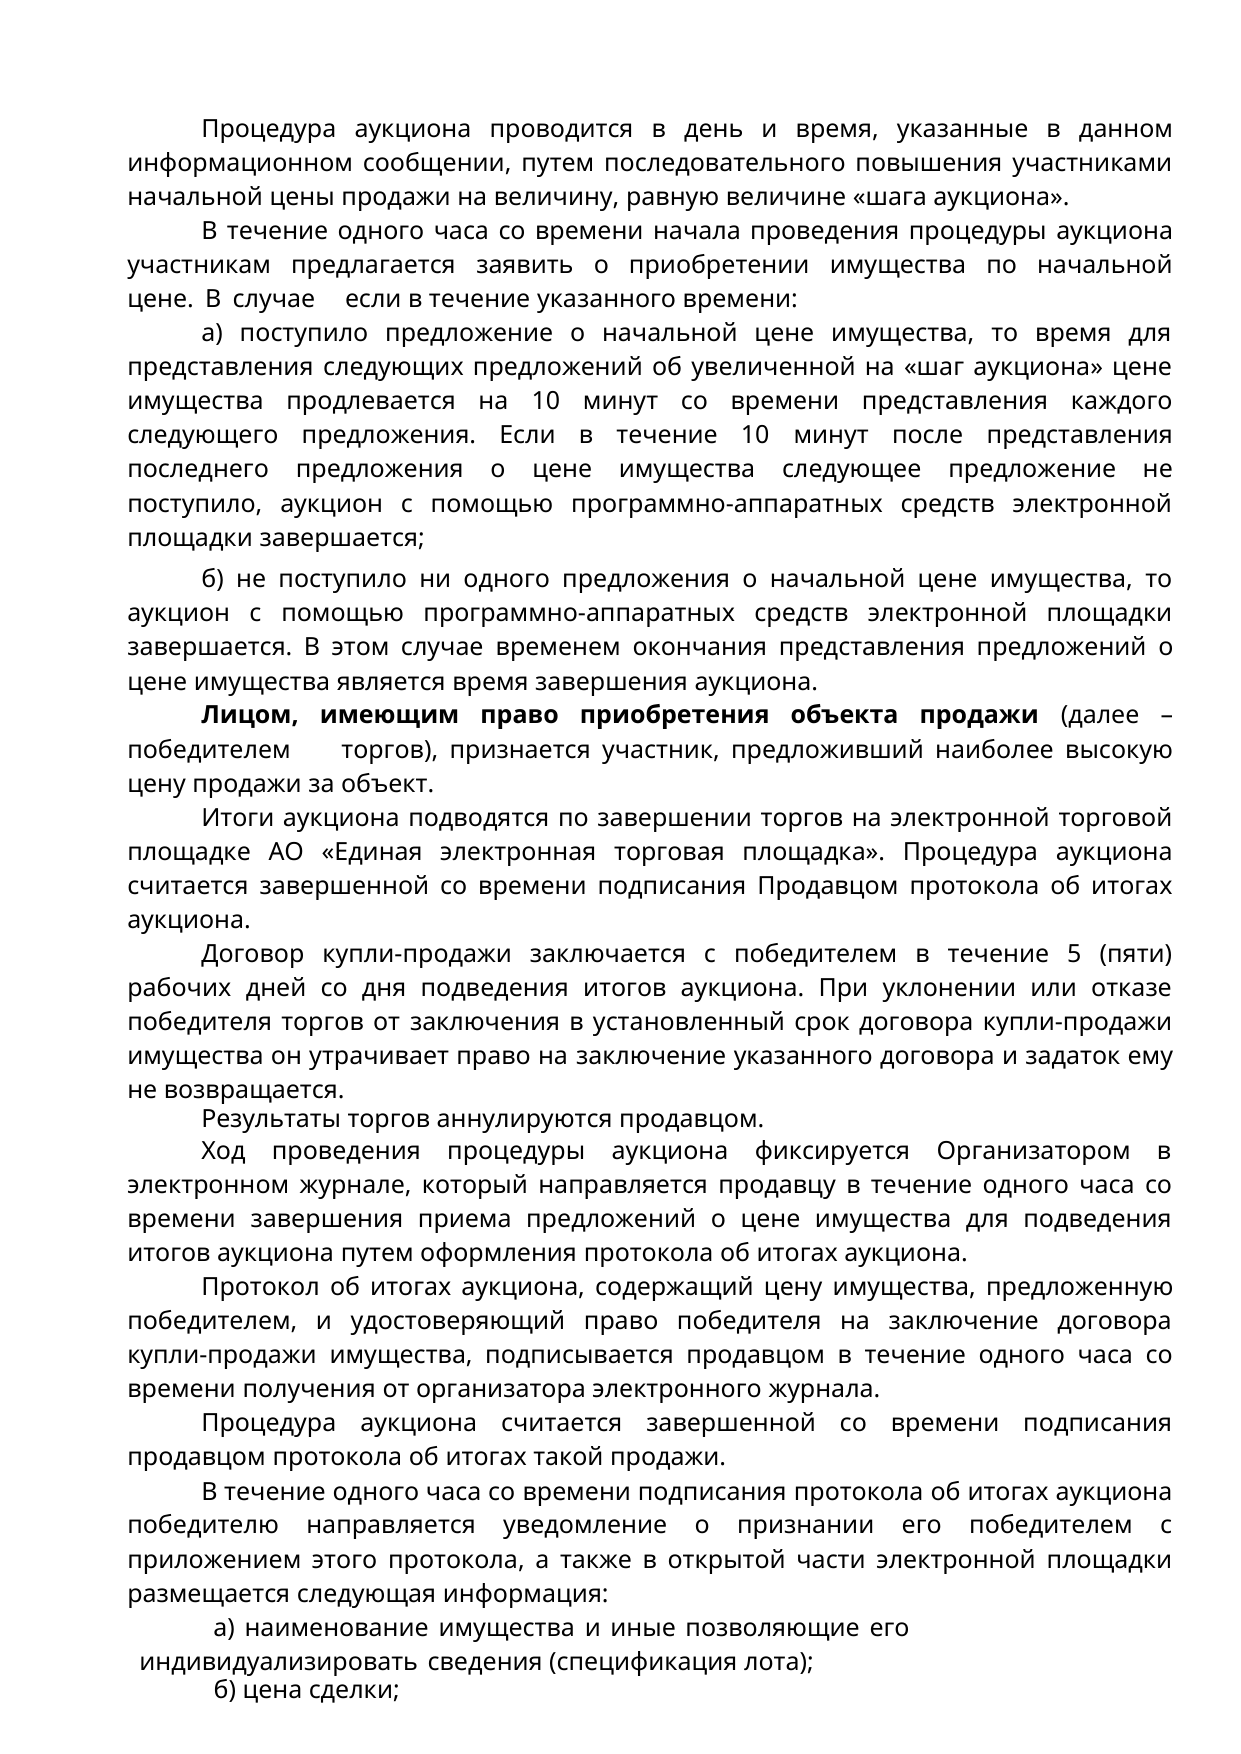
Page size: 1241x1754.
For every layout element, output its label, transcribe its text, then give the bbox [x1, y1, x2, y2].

text Лицом, имеющим право приобретения объекта продажи (далее – победителем торгов), признается участник, предложивший наиболее высокую цену продажи за объект. [127, 697, 1173, 799]
text б) не поступило ни одного предложения о начальной цене имущества, то аукцион с помощью программно-аппаратных средств электронной площадки завершается. В этом случае временем окончания представления предложений о цене имущества является время завершения аукциона. [127, 561, 1173, 697]
text Протокол об итогах аукциона, содержащий цену имущества, предложенную победителем, и удостоверяющий право победителя на заключение договора купли-продажи имущества, подписывается продавцом в течение одного часа со времени получения от организатора электронного журнала. [127, 1269, 1173, 1405]
text б) цена сделки; [213, 1677, 1184, 1704]
text Ход проведения процедуры аукциона фиксируется Организатором в электронном журнале, который направляется продавцу в течение одного часа со времени завершения приема предложений о цене имущества для подведения итогов аукциона путем оформления протокола об итогах аукциона. [127, 1132, 1172, 1269]
text Процедура аукциона считается завершенной со времени подписания продавцом протокола об итогах такой продажи. [127, 1405, 1173, 1473]
text Результаты торгов аннулируются продавцом. [201, 1106, 1184, 1132]
text В течение одного часа со времени подписания протокола об итогах аукциона победителю направляется уведомление о признании его победителем с приложением этого протокола, а также в открытой части электронной площадки размещается следующая информация: [127, 1473, 1173, 1609]
text В течение одного часа со времени начала проведения процедуры аукциона участникам предлагается заявить о приобретении имущества по начальной цене. В случае если в течение указанного времени: [127, 213, 1173, 315]
text а) поступило предложение о начальной цене имущества, то время для представления следующих предложений об увеличенной на «шаг аукциона» цене имущества продлевается на 10 минут со времени представления каждого следующего предложения. Если в течение 10 минут после представления последнего предложения о цене имущества следующее предложение не поступило, аукцион с помощью программно-аппаратных средств электронной площадки завершается; [127, 315, 1173, 553]
text Процедура аукциона проводится в день и время, указанные в данном информационном сообщении, путем последовательного повышения участниками начальной цены продажи на величину, равную величине «шага аукциона». [127, 110, 1173, 213]
text а) наименование имущества и иные позволяющие его индивидуализировать сведения (спецификация лота); [139, 1609, 1184, 1677]
text Итоги аукциона подводятся по завершении торгов на электронной торговой площадке АО «Единая электронная торговая площадка». Процедура аукциона считается завершенной со времени подписания Продавцом протокола об итогах аукциона. [127, 799, 1173, 936]
text Договор купли-продажи заключается с победителем в течение 5 (пяти) рабочих дней со дня подведения итогов аукциона. При уклонении или отказе победителя торгов от заключения в установленный срок договора купли-продажи имущества он утрачивает право на заключение указанного договора и задаток ему не возвращается. [127, 936, 1173, 1106]
